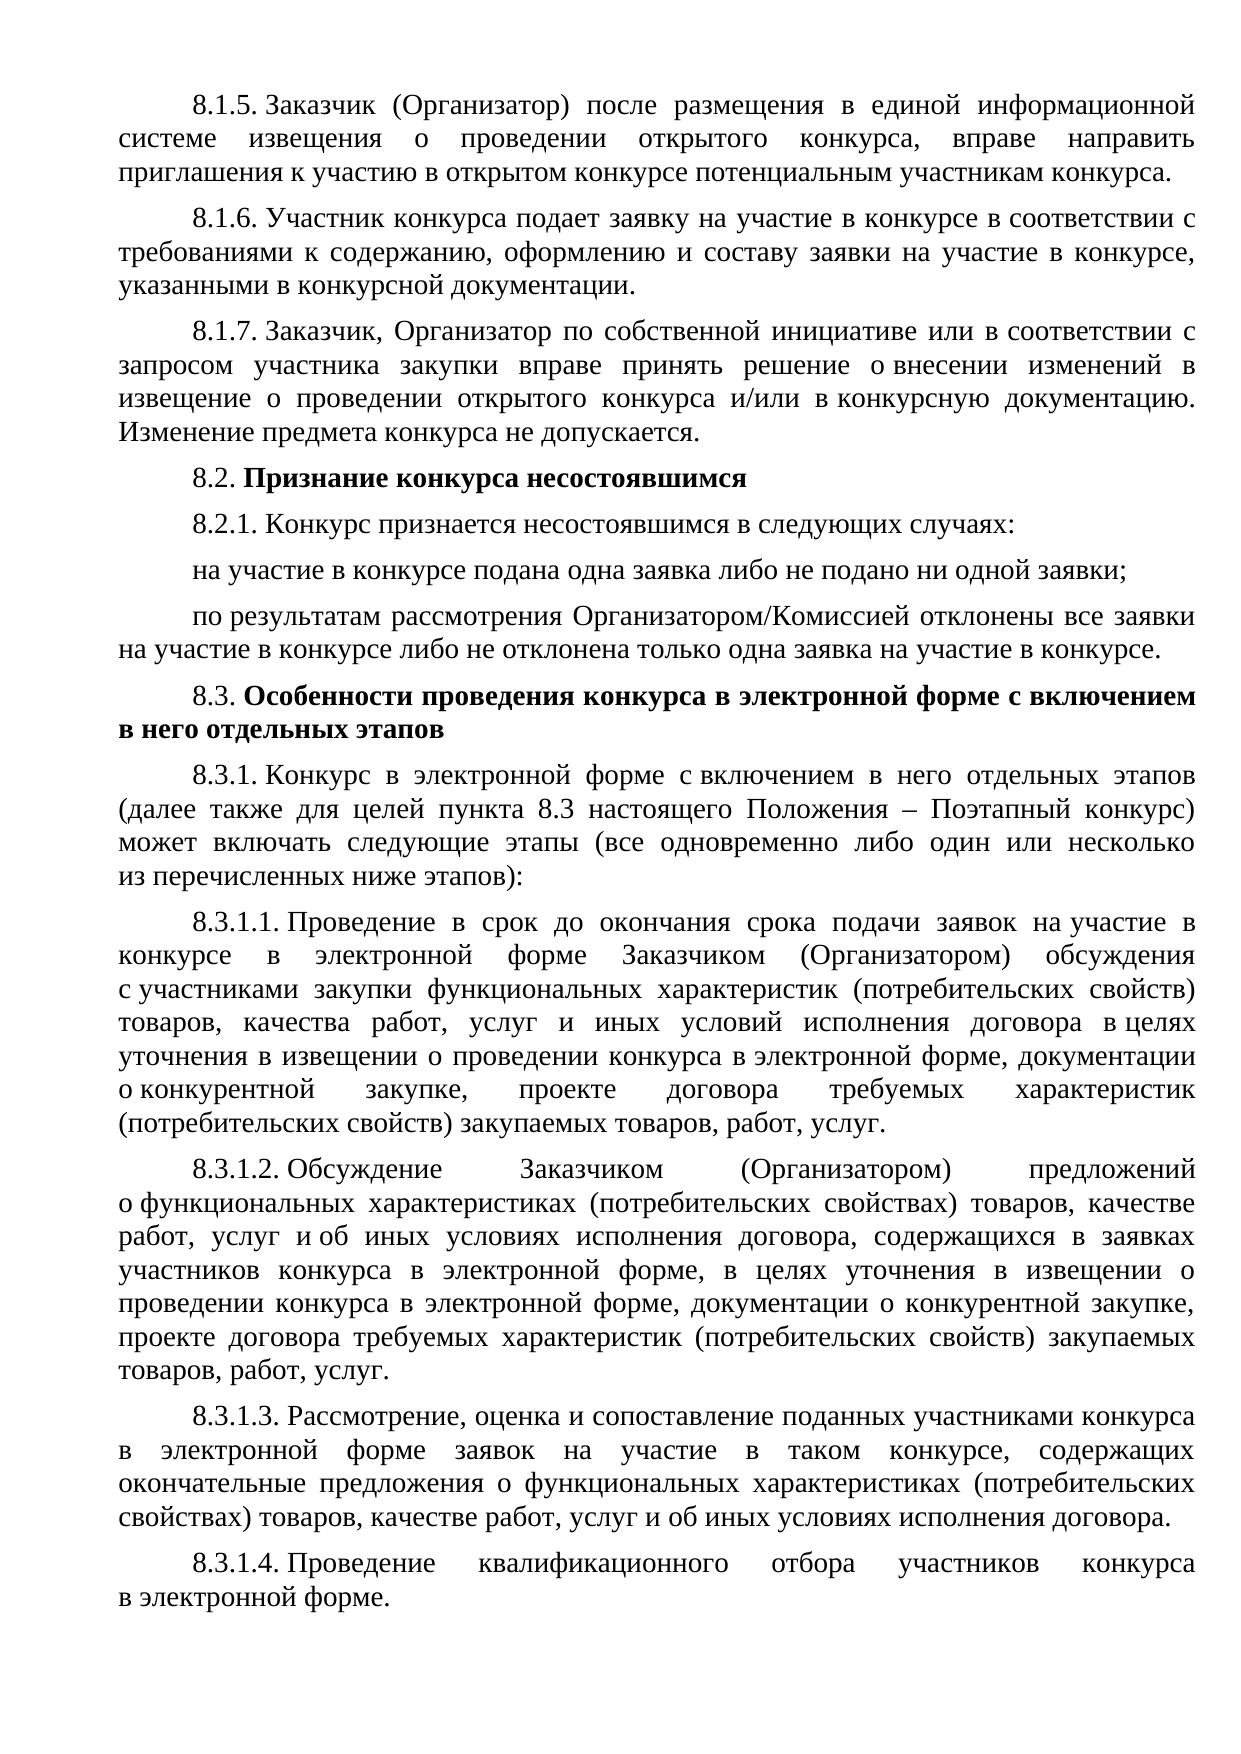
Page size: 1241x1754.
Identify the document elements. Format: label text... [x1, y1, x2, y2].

list по результатам рассмотрения Организатором/Комиссией отклонены все заявки на участие в конкурсе либо не отклонена только одна заявка на участие в конкурсе. [118, 598, 1196, 665]
subtitle Особенности проведения конкурса в электронной форме с включением в него отдельных этапов [118, 678, 1196, 745]
list Заказчик (Организатор) после размещения в единой информационной системе извещения о проведении открытого конкурса, вправе направить приглашения к участию в открытом конкурсе потенциальным участникам конкурса. [118, 87, 1196, 188]
list на участие в конкурсе подана одна заявка либо не подано ни одной заявки; [118, 552, 1196, 586]
list Конкурс в электронной форме с включением в него отдельных этапов (далее также для целей пункта 8.3 настоящего Положения – Поэтапный конкурс) может включать следующие этапы (все одновременно либо один или несколько из перечисленных ниже этапов): [118, 757, 1196, 891]
list Проведение квалификационного отбора участников конкурса в электронной форме. [118, 1545, 1196, 1612]
list Обсуждение Заказчиком (Организатором) предложений о функциональных характеристиках (потребительских свойствах) товаров, качестве работ, услуг и об иных условиях исполнения договора, содержащихся в заявках участников конкурса в электронной форме, в целях уточнения в извещении о проведении конкурса в электронной форме, документации о конкурентной закупке, проекте договора требуемых характеристик (потребительских свойств) закупаемых товаров, работ, услуг. [118, 1151, 1196, 1386]
subtitle Признание конкурса несостоявшимся [118, 460, 1196, 493]
list Участник конкурса подает заявку на участие в конкурсе в соответствии с требованиями к содержанию, оформлению и составу заявки на участие в конкурсе, указанными в конкурсной документации. [118, 200, 1196, 301]
list Рассмотрение, оценка и сопоставление поданных участниками конкурса в электронной форме заявок на участие в таком конкурсе, содержащих окончательные предложения о функциональных характеристиках (потребительских свойствах) товаров, качестве работ, услуг и об иных условиях исполнения договора. [118, 1398, 1196, 1533]
list Конкурс признается несостоявшимся в следующих случаях: [118, 506, 1196, 539]
list Заказчик, Организатор по собственной инициативе или в соответствии с запросом участника закупки вправе принять решение о внесении изменений в извещение о проведении открытого конкурса и/или в конкурсную документацию. Изменение предмета конкурса не допускается. [118, 313, 1196, 447]
list Проведение в срок до окончания срока подачи заявок на участие в конкурсе в электронной форме Заказчиком (Организатором) обсуждения с участниками закупки функциональных характеристик (потребительских свойств) товаров, качества работ, услуг и иных условий исполнения договора в целях уточнения в извещении о проведении конкурса в электронной форме, документации о конкурентной закупке, проекте договора требуемых характеристик (потребительских свойств) закупаемых товаров, работ, услуг. [118, 904, 1196, 1139]
